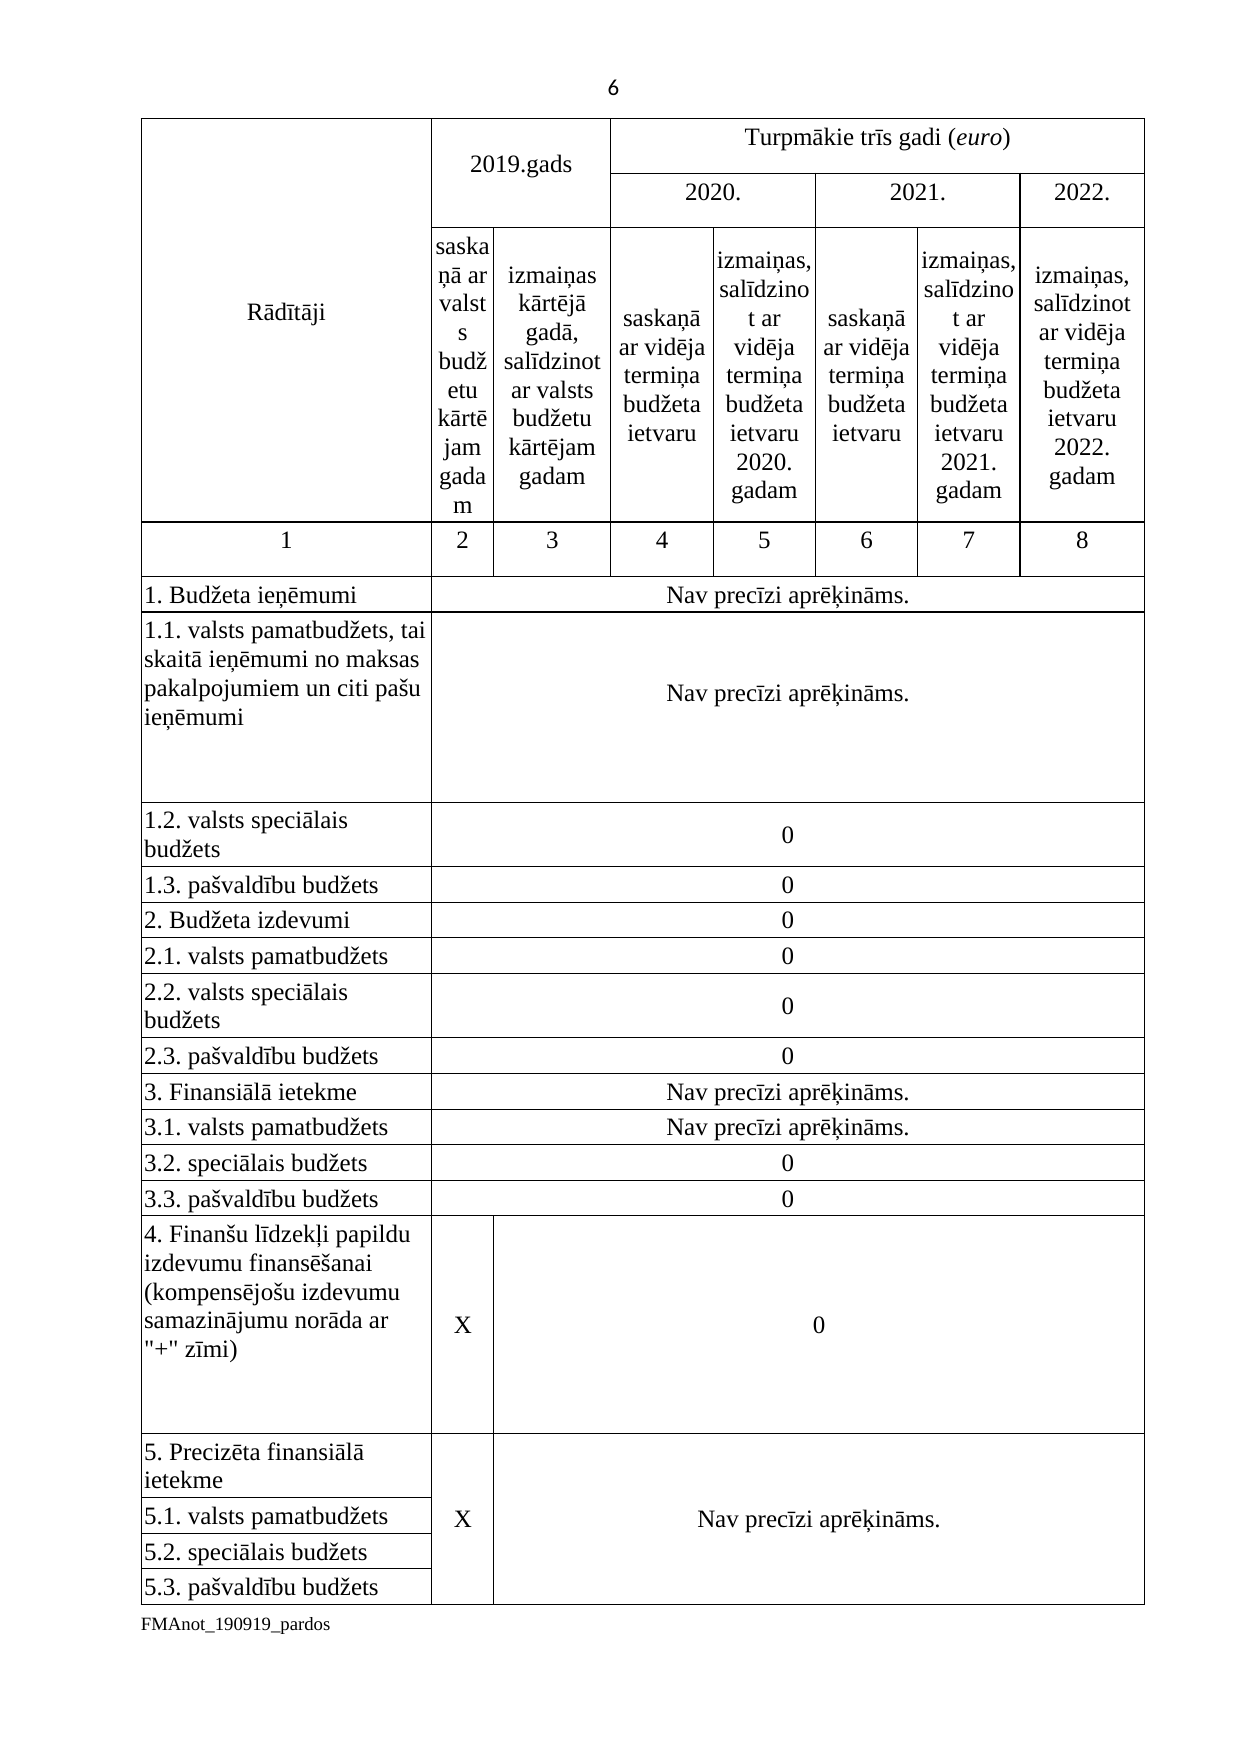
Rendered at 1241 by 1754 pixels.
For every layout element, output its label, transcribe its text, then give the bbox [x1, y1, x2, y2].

table_cell 3.3. pašvaldību budžets [142, 1181, 431, 1215]
table_cell izmaiņas, salīdzinot ar vidēja termiņa budžeta ietvaru 2022. gadam [1021, 228, 1144, 521]
table_cell 8 [1021, 523, 1144, 576]
table_cell 0 [432, 867, 1144, 902]
table_cell 4 [611, 523, 713, 576]
table_cell X [432, 1216, 493, 1433]
table_cell Nav precīzi aprēķināms. [432, 1074, 1144, 1108]
table_cell 2021. [816, 174, 1019, 227]
table_cell 5.2. speciālais budžets [142, 1534, 431, 1568]
table_cell 2022. [1021, 174, 1144, 227]
table_cell izmaiņas, salīdzinot ar vidēja termiņa budžeta ietvaru 2021. gadam [918, 228, 1019, 521]
table_cell 3.2. speciālais budžets [142, 1145, 431, 1180]
table_cell 1.2. valsts speciālais budžets [142, 803, 431, 866]
table_cell 2. Budžeta izdevumi [142, 903, 431, 937]
table_cell 1.1. valsts pamatbudžets, tai skaitā ieņēmumi no maksas pakalpojumiem un citi pašu ieņēmumi [142, 613, 431, 802]
table_cell 2.2. valsts speciālais budžets [142, 974, 431, 1037]
table_cell 2019.gads [432, 119, 610, 227]
table_cell 3.1. valsts pamatbudžets [142, 1110, 431, 1144]
table_cell Nav precīzi aprēķināms. [432, 613, 1144, 802]
table_cell Nav precīzi aprēķināms. [494, 1434, 1144, 1604]
table_cell 3 [494, 523, 610, 576]
table_cell Rādītāji [142, 119, 431, 521]
table_cell 1.3. pašvaldību budžets [142, 867, 431, 902]
table_cell Nav precīzi aprēķināms. [432, 577, 1144, 611]
table_cell 0 [432, 903, 1144, 937]
table_cell 4. Finanšu līdzekļi papildu izdevumu finansēšanai (kompensējošu izdevumu samazinājumu norāda ar "+" zīmi) [142, 1216, 431, 1433]
table_cell 6 [816, 523, 917, 576]
table_cell izmaiņas, salīdzinot ar vidēja termiņa budžeta ietvaru 2020. gadam [714, 228, 815, 521]
table_cell 2020. [611, 174, 815, 227]
table_cell 2.1. valsts pamatbudžets [142, 938, 431, 973]
table_cell 5. Precizēta finansiālā ietekme [142, 1434, 431, 1497]
table_cell saskaņā ar vidēja termiņa budžeta ietvaru [611, 228, 713, 521]
table_cell 0 [494, 1216, 1144, 1433]
table_cell 3. Finansiālā ietekme [142, 1074, 431, 1108]
table_cell 5.1. valsts pamatbudžets [142, 1498, 431, 1533]
table_cell 5 [714, 523, 815, 576]
table_cell 0 [432, 1145, 1144, 1180]
table_cell 0 [432, 974, 1144, 1037]
table_cell 0 [432, 938, 1144, 973]
table_cell 0 [432, 1038, 1144, 1073]
table_cell saskaņā ar vidēja termiņa budžeta ietvaru [816, 228, 917, 521]
table_cell X [432, 1434, 493, 1604]
table_cell Nav precīzi aprēķināms. [432, 1110, 1144, 1144]
table_cell 5.3. pašvaldību budžets [142, 1569, 431, 1604]
table_cell 1. Budžeta ieņēmumi [142, 577, 431, 611]
table_cell saskaņā ar valsts budžetu kārtējam gadam [432, 228, 493, 521]
table_cell 7 [918, 523, 1019, 576]
table_cell 0 [432, 1181, 1144, 1215]
table_cell 2.3. pašvaldību budžets [142, 1038, 431, 1073]
table_cell 0 [432, 803, 1144, 866]
table_cell 1 [142, 523, 431, 576]
table_cell 2 [432, 523, 493, 576]
table_cell Turpmākie trīs gadi (euro) [611, 119, 1144, 173]
table_cell izmaiņas kārtējā gadā, salīdzinot ar valsts budžetu kārtējam gadam [494, 228, 610, 521]
